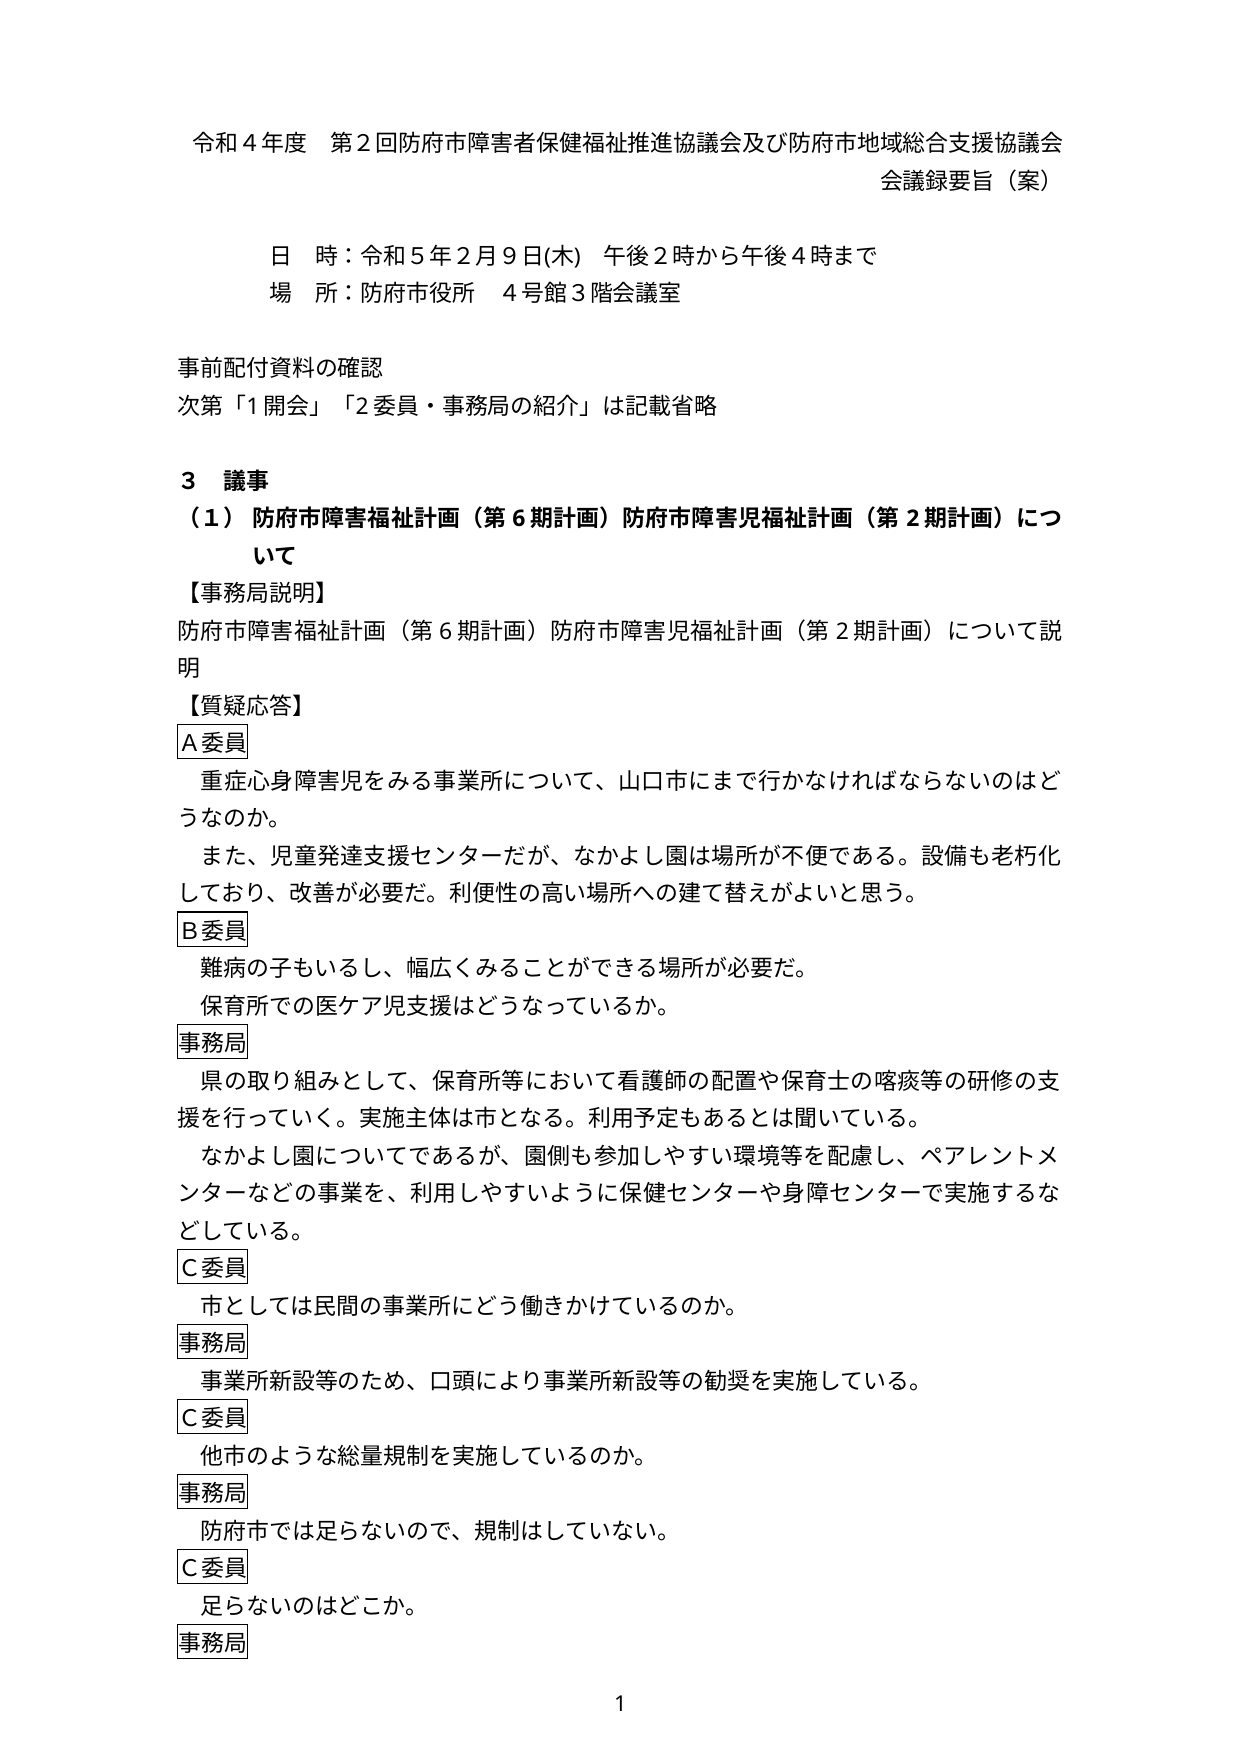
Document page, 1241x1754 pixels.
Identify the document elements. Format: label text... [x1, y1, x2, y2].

text 日 時：令和５年２月９日(木) 午後２時から午後４時まで [177, 235, 1063, 273]
text 難病の子もいるし、幅広くみることができる場所が必要だ。 [177, 948, 1063, 985]
text 防府市では足らないので、規制はしていない。 [177, 1510, 1063, 1548]
text 【質疑応答】 [177, 685, 1063, 723]
text 令和４年度 第２回防府市障害者保健福祉推進協議会及び防府市地域総合支援協議会 会議録要旨（案） [177, 123, 1063, 198]
text Ｂ委員 [177, 910, 1063, 948]
text 防府市障害福祉計画（第6期計画）防府市障害児福祉計画（第2期計画）について説明 [177, 610, 1063, 685]
text また、児童発達支援センターだが、なかよし園は場所が不便である。設備も老朽化しており、改善が必要だ。利便性の高い場所への建て替えがよいと思う。 [177, 835, 1063, 910]
text 市としては民間の事業所にどう働きかけているのか。 [177, 1285, 1063, 1323]
text 次第「1開会」「2委員・事務局の紹介」は記載省略 [177, 385, 1063, 423]
text Ｃ委員 [178, 1248, 1063, 1285]
list 防府市障害福祉計画（第6期計画）防府市障害児福祉計画（第2期計画）について [177, 498, 1063, 573]
text 【事務局説明】 [177, 573, 1063, 610]
text 事業所新設等のため、口頭により事業所新設等の勧奨を実施している。 [177, 1360, 1063, 1398]
text 場 所：防府市役所 ４号館３階会議室 [177, 273, 971, 310]
text 県の取り組みとして、保育所等において看護師の配置や保育士の喀痰等の研修の支援を行っていく。実施主体は市となる。利用予定もあるとは聞いている。 [177, 1060, 1063, 1135]
text なかよし園についてであるが、園側も参加しやすい環境等を配慮し、ペアレントメンターなどの事業を、利用しやすいように保健センターや身障センターで実施するなどしている。 [177, 1135, 1063, 1248]
text 事務局 [178, 1623, 1063, 1660]
text ３ 議事 [177, 460, 1063, 498]
text 事務局 [178, 1023, 1063, 1060]
text 足らないのはどこか。 [177, 1585, 1063, 1623]
text 事務局 [178, 1323, 1063, 1360]
text Ａ委員 [178, 723, 1063, 760]
text Ｃ委員 [178, 1548, 1063, 1585]
text Ｃ委員 [178, 1398, 1063, 1435]
text 事務局 [178, 1473, 1063, 1510]
text 保育所での医ケア児支援はどうなっているか。 [177, 985, 1063, 1023]
text 重症心身障害児をみる事業所について、山口市にまで行かなければならないのはどうなのか。 [177, 760, 1063, 835]
text 事前配付資料の確認 [177, 348, 1063, 385]
text 他市のような総量規制を実施しているのか。 [177, 1435, 1063, 1473]
